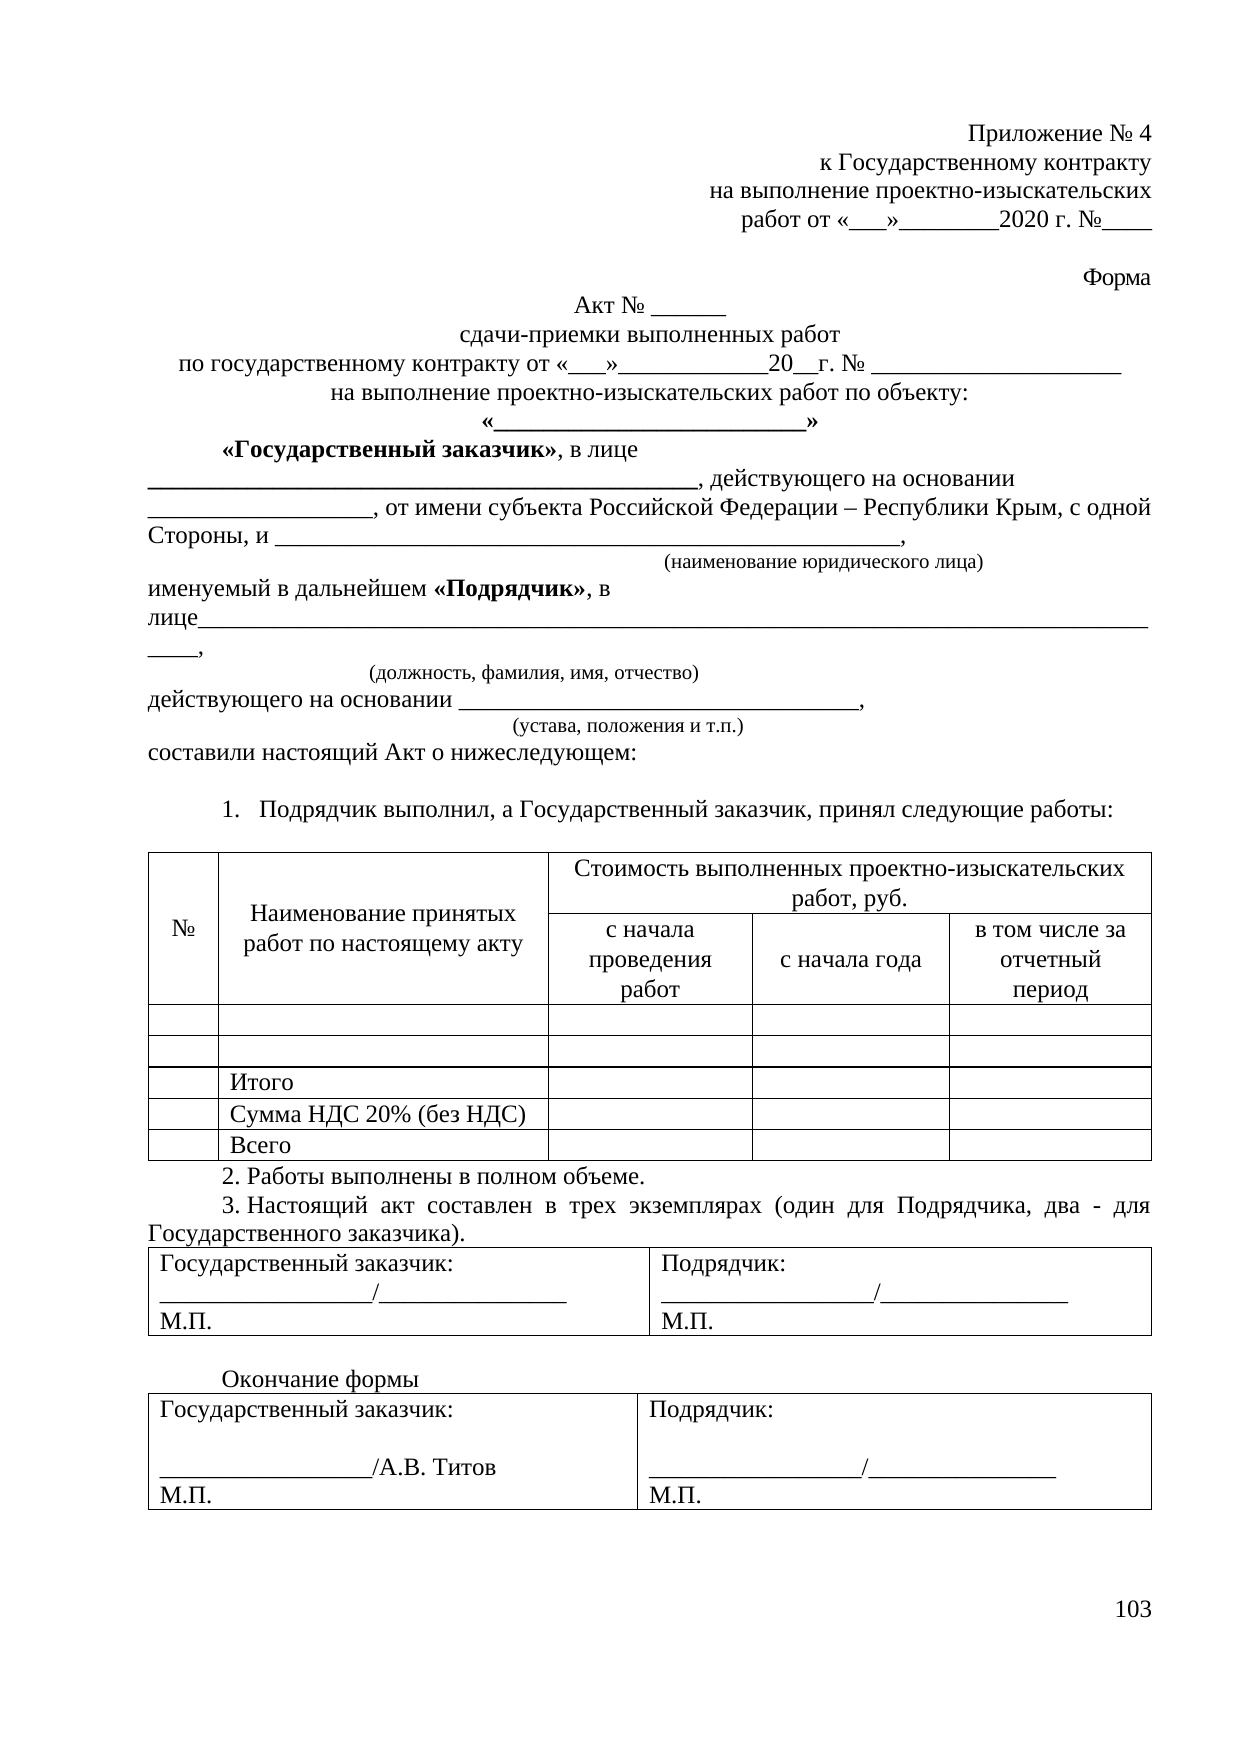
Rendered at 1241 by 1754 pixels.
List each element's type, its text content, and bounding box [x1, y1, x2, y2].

table_cell [149, 1068, 218, 1098]
table_header Подрядчик: _________________/_______________ М.П. [638, 1394, 1151, 1509]
table_cell [950, 1005, 1151, 1035]
table_cell [753, 1036, 949, 1066]
table_header Государственный заказчик: _________________/А.В. Титов М.П. [149, 1394, 637, 1509]
table_cell [149, 1099, 218, 1129]
table_cell в том числе за отчетный период [950, 914, 1151, 1004]
table_cell [549, 1005, 752, 1035]
table_cell [549, 1099, 752, 1129]
table_cell [549, 1068, 752, 1098]
text (должность, фамилия, имя, отчество) [295, 660, 1152, 684]
text 3. Настоящий акт составлен в трех экземплярах (один для Подрядчика, два - для Государственного заказчика). [148, 1190, 1152, 1247]
table_cell Всего [219, 1130, 548, 1160]
table_cell [950, 1099, 1151, 1129]
text Акт № ______ [148, 291, 1152, 319]
text по государственному контракту от «___»____________20__г. № ____________________ [148, 348, 1152, 377]
table_cell [753, 1068, 949, 1098]
table_header Стоимость выполненных проектно-изыскательских работ, руб. [549, 853, 1151, 913]
text составили настоящий Акт о нижеследующем: [148, 737, 1152, 765]
text действующего на основании ________________________________, [148, 684, 1152, 712]
table_cell с начала проведения работ [549, 914, 752, 1004]
text Форма [148, 262, 1152, 291]
table_cell Итого [219, 1068, 548, 1098]
table_header Наименование принятых работ по настоящему акту [219, 853, 548, 1004]
text на выполнение проектно-изыскательских [635, 176, 1152, 204]
table_cell [549, 1036, 752, 1066]
table_header Подрядчик: _________________/_______________ М.П. [650, 1248, 1151, 1334]
text Окончание формы [148, 1364, 1152, 1393]
table_cell с начала года [753, 914, 949, 1004]
text именуемый в дальнейшем «Подрядчик», в лице________________________________________________________________________________, [148, 573, 1152, 660]
table_cell [950, 1130, 1151, 1160]
text (наименование юридического лица) [590, 549, 1152, 573]
list Подрядчик выполнил, а Государственный заказчик, принял следующие работы: [221, 794, 1152, 823]
text работ от «___»________2020 г. №____ [635, 204, 1152, 233]
table_header Государственный заказчик: _________________/_______________ М.П. [149, 1248, 649, 1334]
table_cell [753, 1005, 949, 1035]
text сдачи-приемки выполненных работ [148, 319, 1152, 348]
table_cell [753, 1099, 949, 1129]
table_header № [149, 853, 218, 1004]
table_cell [149, 1005, 218, 1035]
text (устава, положения и т.п.) [148, 712, 1152, 737]
text на выполнение проектно-изыскательских работ по объекту: [148, 377, 1152, 406]
table_cell Сумма НДС 20% (без НДС) [219, 1099, 548, 1129]
text «_________________________» [148, 406, 1152, 434]
text «Государственный заказчик», в лице ____________________________________________, действующего на основании __________________, от имени субъекта Российской Федерации – Республики Крым, с одной Стороны, и __________________________________________________, [148, 434, 1152, 549]
table_cell [950, 1068, 1151, 1098]
table_cell [149, 1130, 218, 1160]
table_cell [950, 1036, 1151, 1066]
text 2. Работы выполнены в полном объеме. [148, 1161, 1152, 1190]
table_cell [753, 1130, 949, 1160]
table_cell [219, 1036, 548, 1066]
text Приложение № 4 [635, 118, 1152, 147]
table_cell [219, 1005, 548, 1035]
table_cell [149, 1036, 218, 1066]
table_cell [549, 1130, 752, 1160]
text к Государственному контракту [635, 147, 1152, 176]
